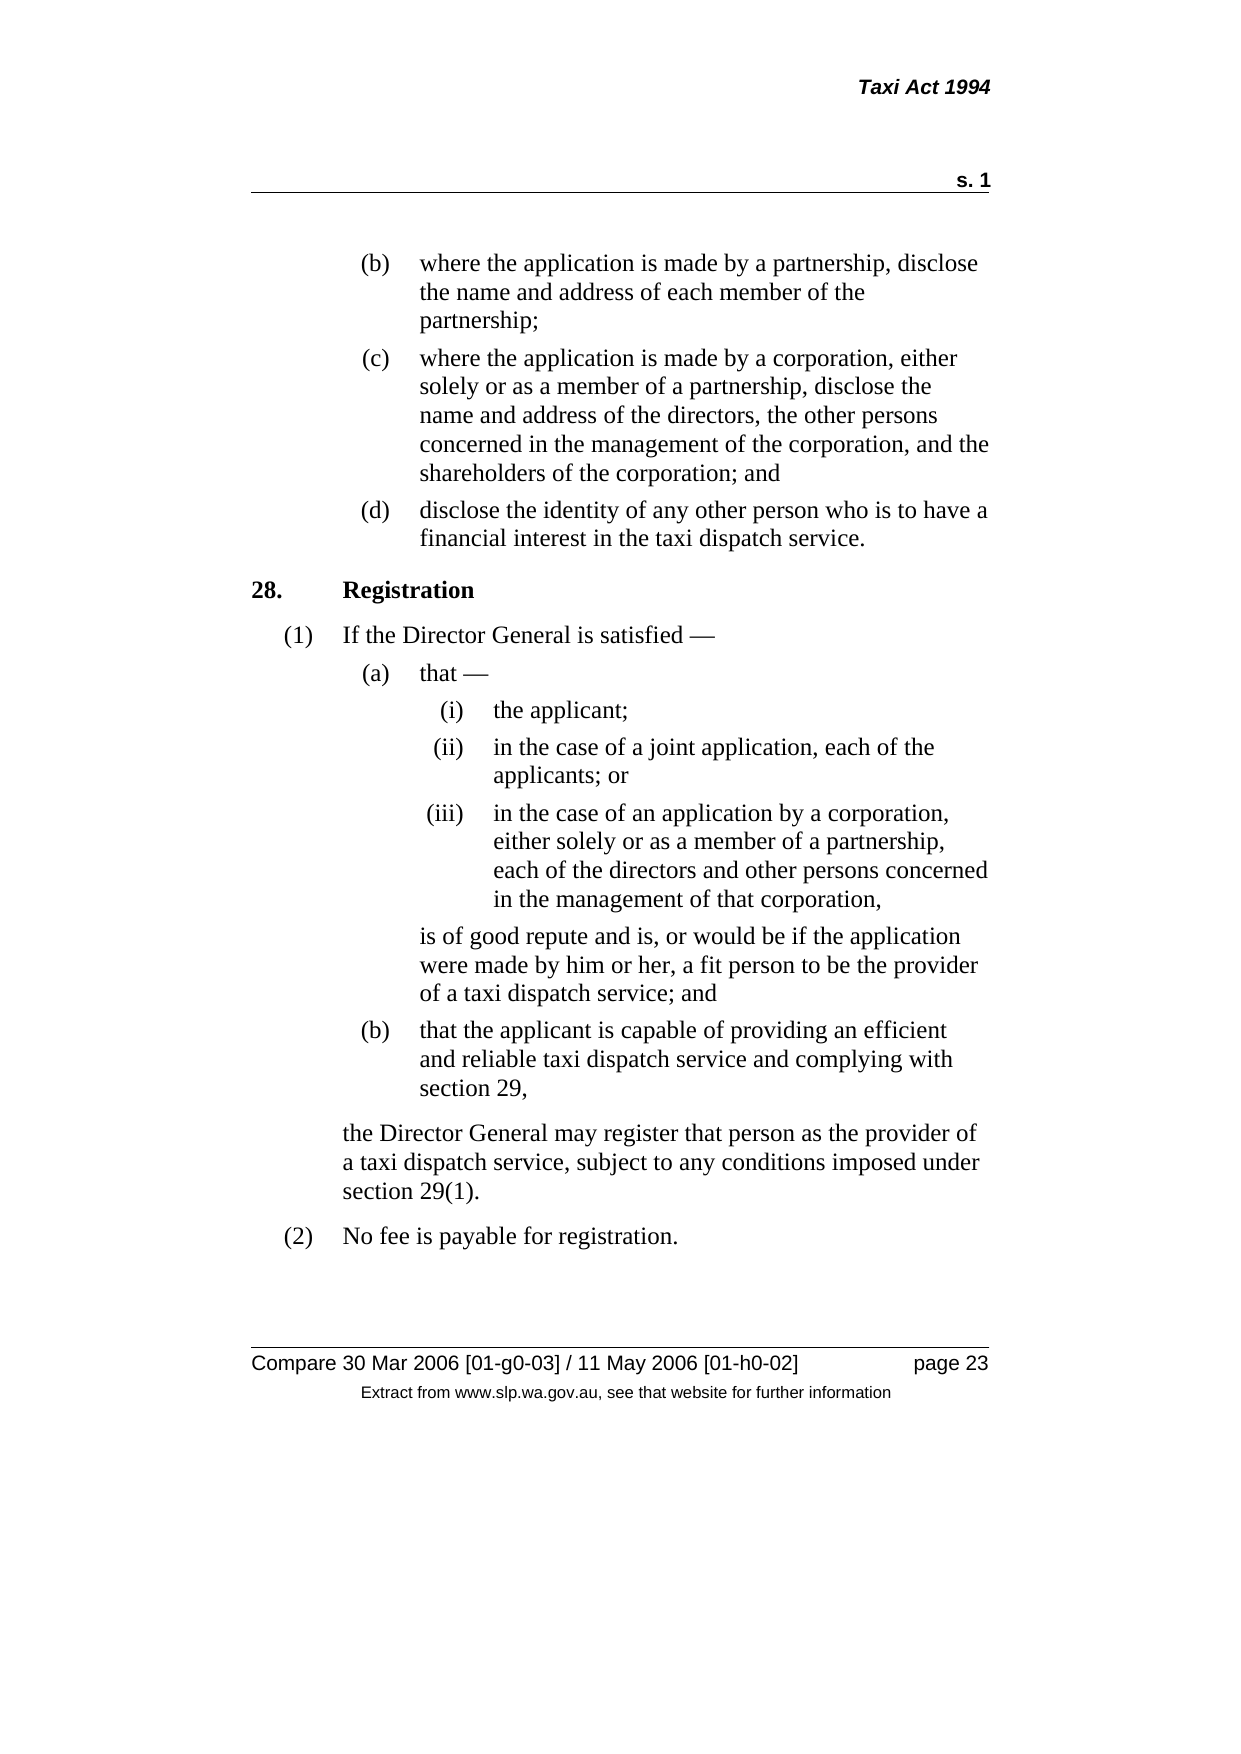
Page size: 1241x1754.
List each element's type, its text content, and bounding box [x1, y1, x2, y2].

text (d) disclose the identity of any other person who is to have a financial interest in the taxi dispatch service. [251, 495, 989, 552]
text is of good repute and is, or would be if the application were made by him or her, a fit person to be the provider of a taxi dispatch service; and [251, 921, 989, 1007]
text (iii) in the case of an application by a corporation, either solely or as a member of a partnership, each of the directors and other persons concerned in the management of that corporation, [251, 798, 989, 913]
text (i) the applicant; [251, 695, 989, 723]
text (c) where the application is made by a corporation, either solely or as a member of a partnership, disclose the name and address of the directors, the other persons concerned in the management of the corporation, and the shareholders of the corporation; and [251, 343, 989, 486]
text (1) If the Director General is satisfied — [251, 621, 989, 649]
text (2) No fee is payable for registration. [251, 1221, 989, 1250]
text the Director General may register that person as the provider of a taxi dispatch service, subject to any conditions imposed under section 29(1). [251, 1118, 989, 1205]
text (a) that — [251, 658, 989, 686]
text (ii) in the case of a joint application, each of the applicants; or [251, 732, 989, 789]
text (b) that the applicant is capable of providing an efficient and reliable taxi dispatch service and complying with section 29, [251, 1016, 989, 1102]
subtitle 28. Registration [251, 575, 989, 604]
text (b) where the application is made by a partnership, disclose the name and address of each member of the partnership; [251, 248, 989, 334]
